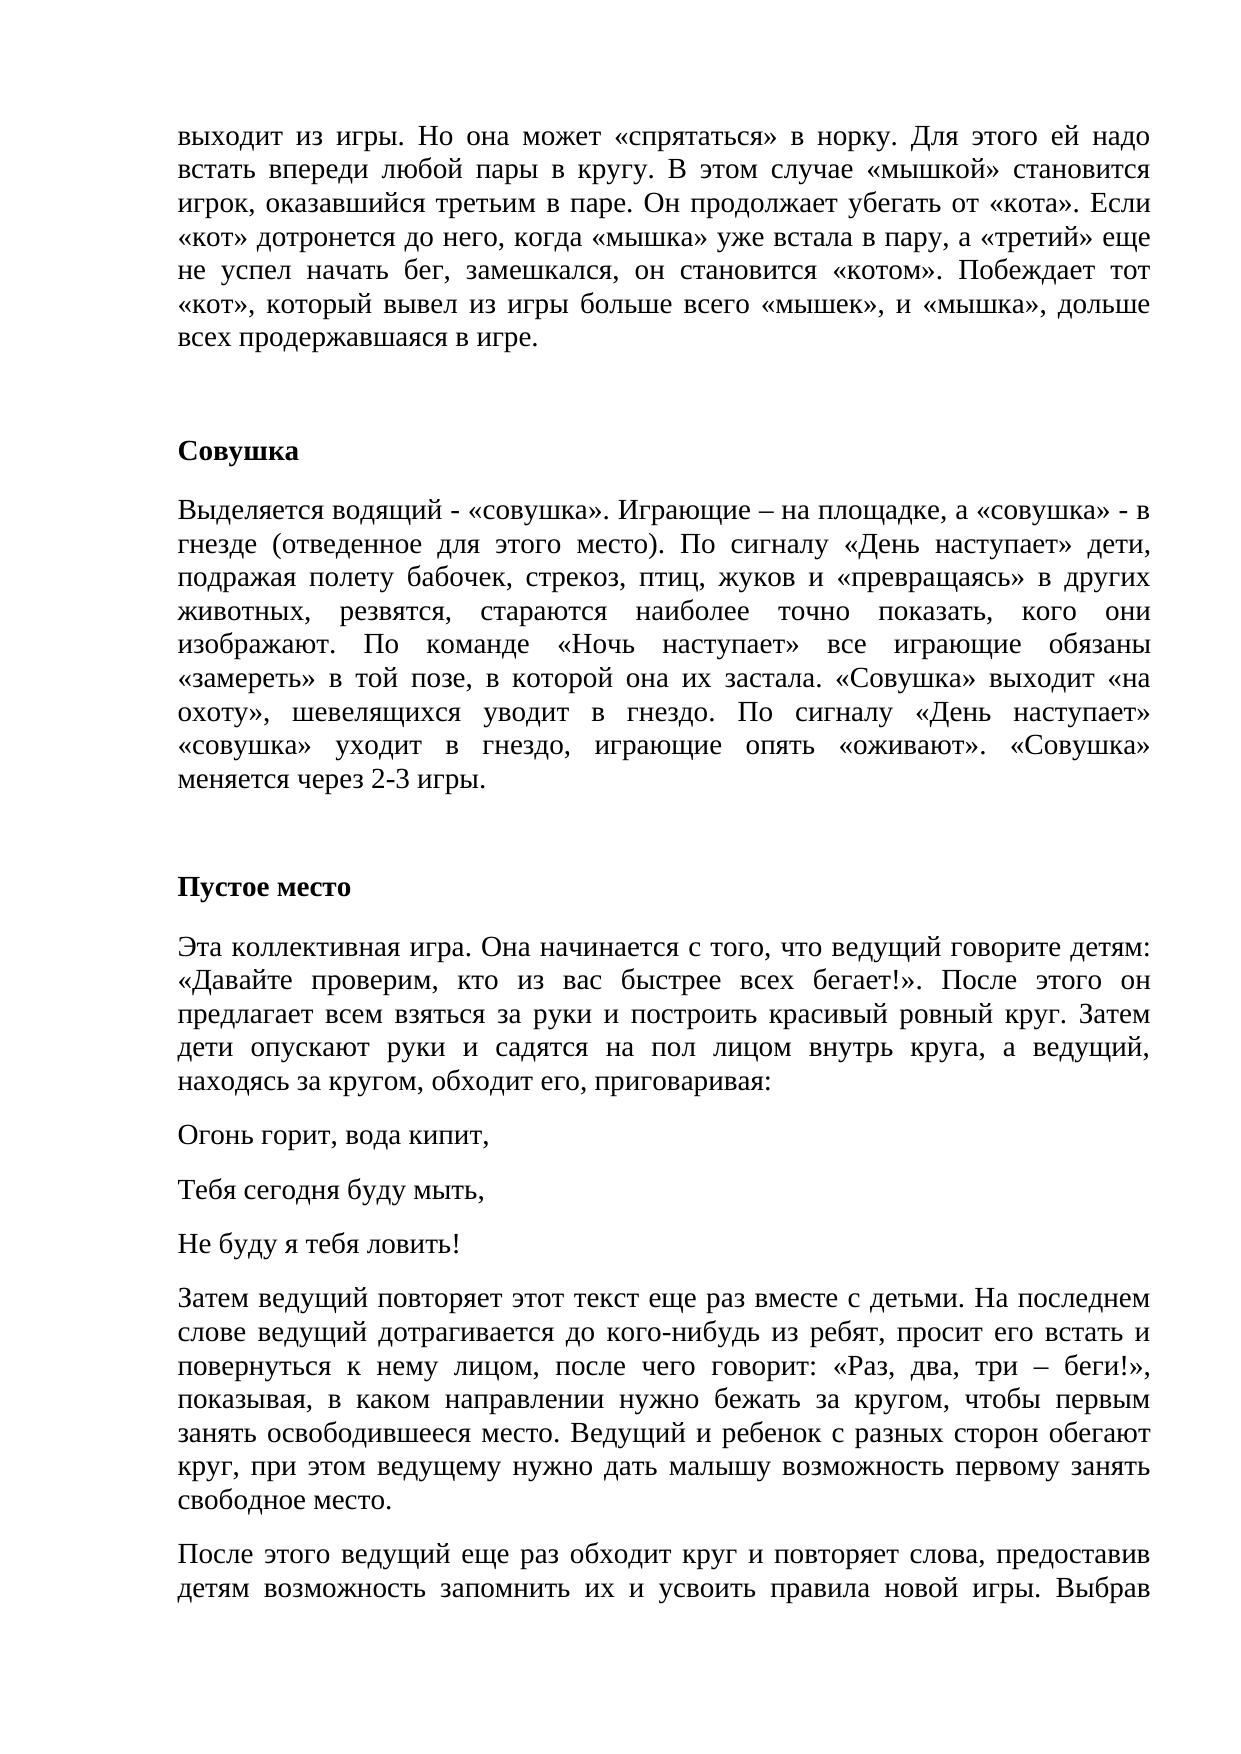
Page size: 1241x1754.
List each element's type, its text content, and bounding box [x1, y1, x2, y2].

text Пустое место [177, 869, 1152, 903]
text Не буду я тебя ловить! [177, 1226, 1152, 1260]
text Выделяется водящий - «совушка». Играющие – на площадке, а «совушка» - в гнезде (отведенное для этого место). По сигналу «День наступает» дети, подражая полету бабочек, стрекоз, птиц, жуков и «превращаясь» в других животных, резвятся, стараются наиболее точно показать, кого они изображают. По команде «Ночь наступает» все играющие обязаны «замереть» в той позе, в которой она их застала. «Совушка» выходит «на охоту», шевелящихся уводит в гнездо. По сигналу «День наступает» «совушка» уходит в гнездо, играющие опять «оживают». «Совушка» меняется через 2-3 игры. [177, 492, 1152, 794]
text Затем ведущий повторяет этот текст еще раз вместе с детьми. На последнем слове ведущий дотрагивается до кого-нибудь из ребят, просит его встать и повернуться к нему лицом, после чего говорит: «Раз, два, три – беги!», показывая, в каком направлении нужно бежать за кругом, чтобы первым занять освободившееся место. Ведущий и ребенок с разных сторон обегают круг, при этом ведущему нужно дать малышу возможность первому занять свободное место. [177, 1281, 1152, 1515]
text Совушка [177, 433, 1152, 467]
text Эта коллективная игра. Она начинается с того, что ведущий говорите детям: «Давайте проверим, кто из вас быстрее всех бегает!». После этого он предлагает всем взяться за руки и построить красивый ровный круг. Затем дети опускают руки и садятся на пол лицом внутрь круга, а ведущий, находясь за кругом, обходит его, приговаривая: [177, 929, 1152, 1097]
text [177, 1536, 1152, 1603]
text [177, 118, 1152, 353]
text Тебя сегодня буду мыть, [177, 1172, 1152, 1205]
text Огонь горит, вода кипит, [177, 1117, 1152, 1151]
